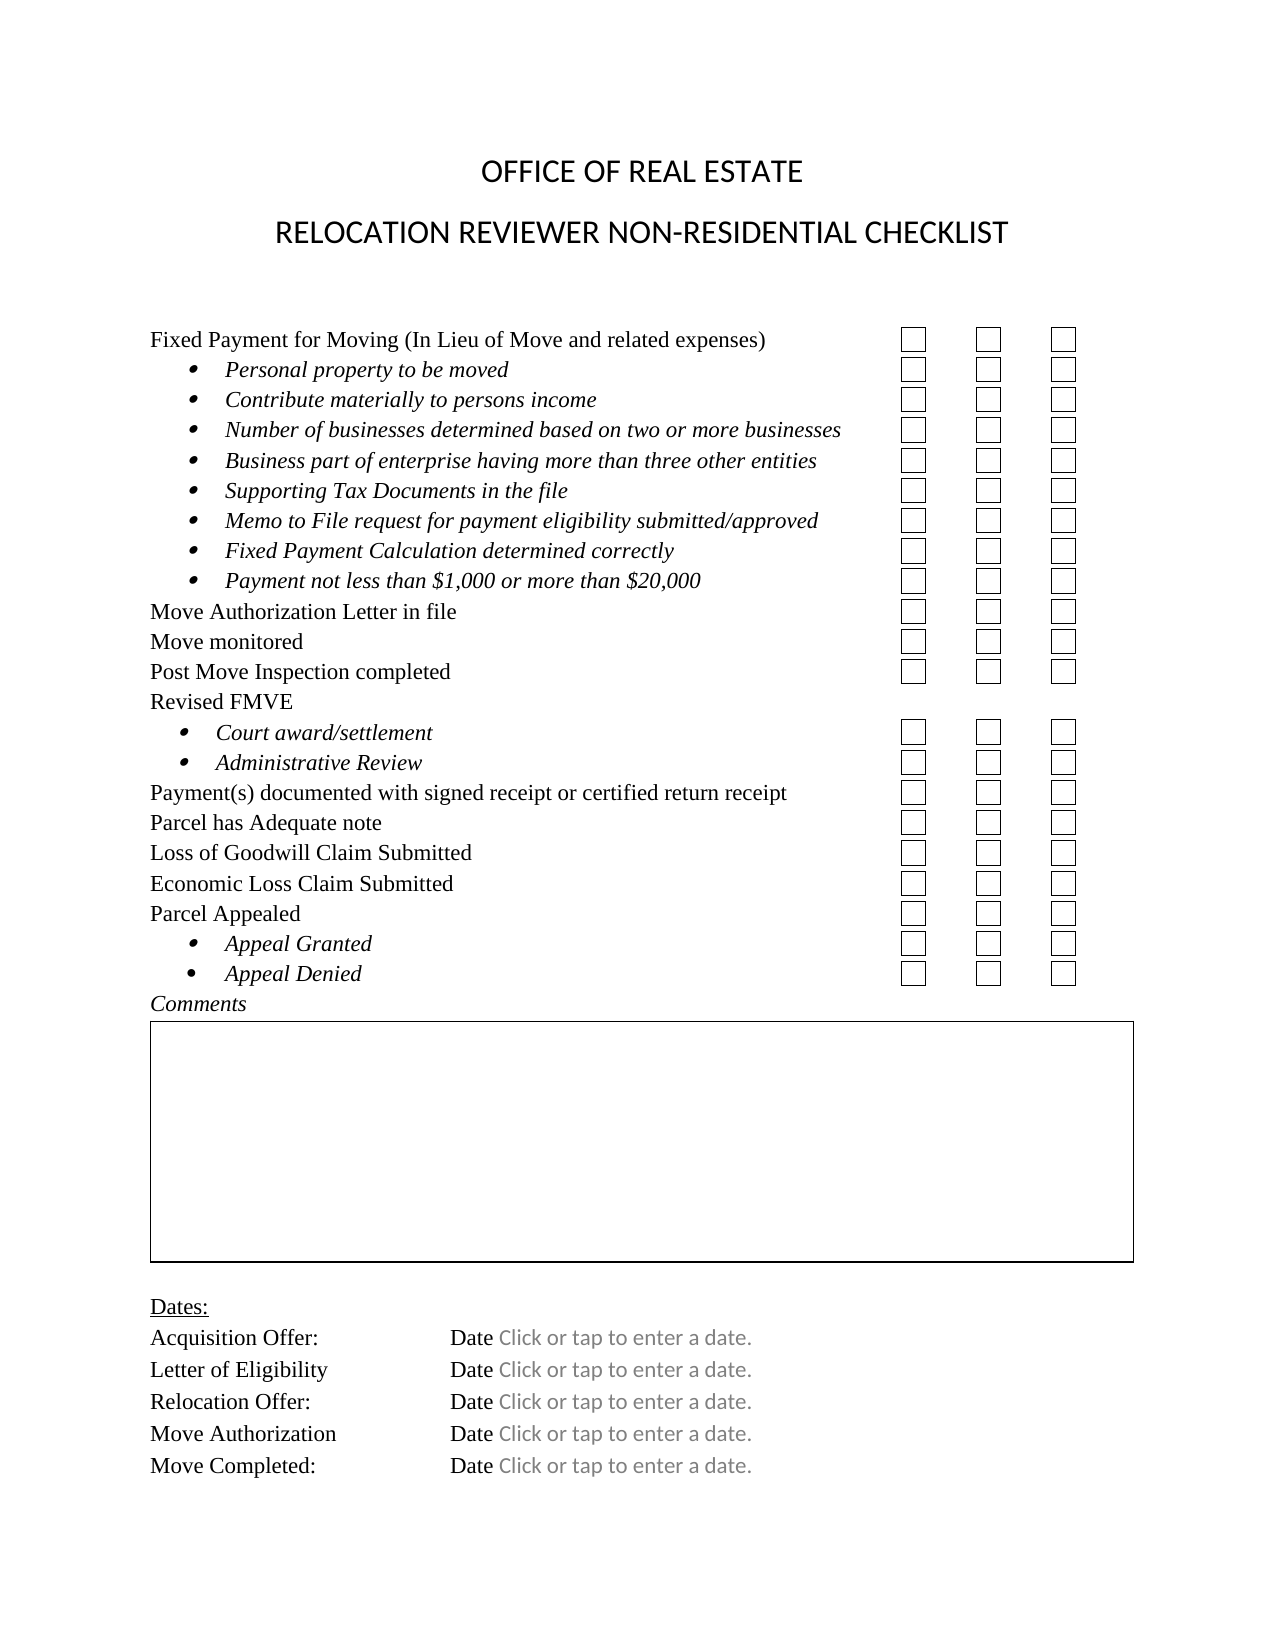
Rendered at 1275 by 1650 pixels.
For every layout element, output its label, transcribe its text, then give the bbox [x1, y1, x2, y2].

list Business part of enterprise having more than three other entities [187, 447, 1134, 473]
text Relocation Offer: Date [150, 1387, 1134, 1415]
text Move Authorization Date [150, 1419, 1134, 1447]
list Contribute materially to persons income [187, 386, 1134, 413]
text Economic Loss Claim Submitted [150, 869, 1134, 896]
list Payment not less than $1,000 or more than $20,000 [187, 567, 1134, 594]
list Appeal Denied [187, 960, 1134, 987]
list Fixed Payment Calculation determined correctly [187, 537, 1134, 564]
text Parcel has Adequate note [150, 809, 1134, 836]
list Administrative Review [178, 749, 1134, 775]
text Parcel Appealed [150, 900, 1134, 926]
list Supporting Tax Documents in the file [187, 477, 1134, 503]
text Move monitored [150, 628, 1134, 654]
list Appeal Granted [187, 930, 1134, 956]
table_header [151, 1022, 1133, 1261]
text Letter of Eligibility Date [150, 1355, 1134, 1383]
text Revised FMVE [150, 688, 1134, 715]
list Number of businesses determined based on two or more businesses [187, 416, 1134, 443]
text Fixed Payment for Moving (In Lieu of Move and related expenses) [150, 326, 1134, 352]
list Memo to File request for payment eligibility submitted/approved [187, 507, 1134, 533]
text Post Move Inspection completed [150, 658, 1134, 684]
text Loss of Goodwill Claim Submitted [150, 839, 1134, 866]
text Move Authorization Letter in file [150, 598, 1134, 624]
list Personal property to be moved [187, 356, 1134, 382]
list Court award/settlement [178, 718, 1134, 745]
text Payment(s) documented with signed receipt or certified return receipt [150, 779, 1134, 805]
text Dates: [150, 1293, 1134, 1319]
text Acquisition Offer: Date [150, 1323, 1134, 1351]
text Comments [150, 990, 1134, 1017]
text Move Completed: Date [150, 1452, 1134, 1480]
